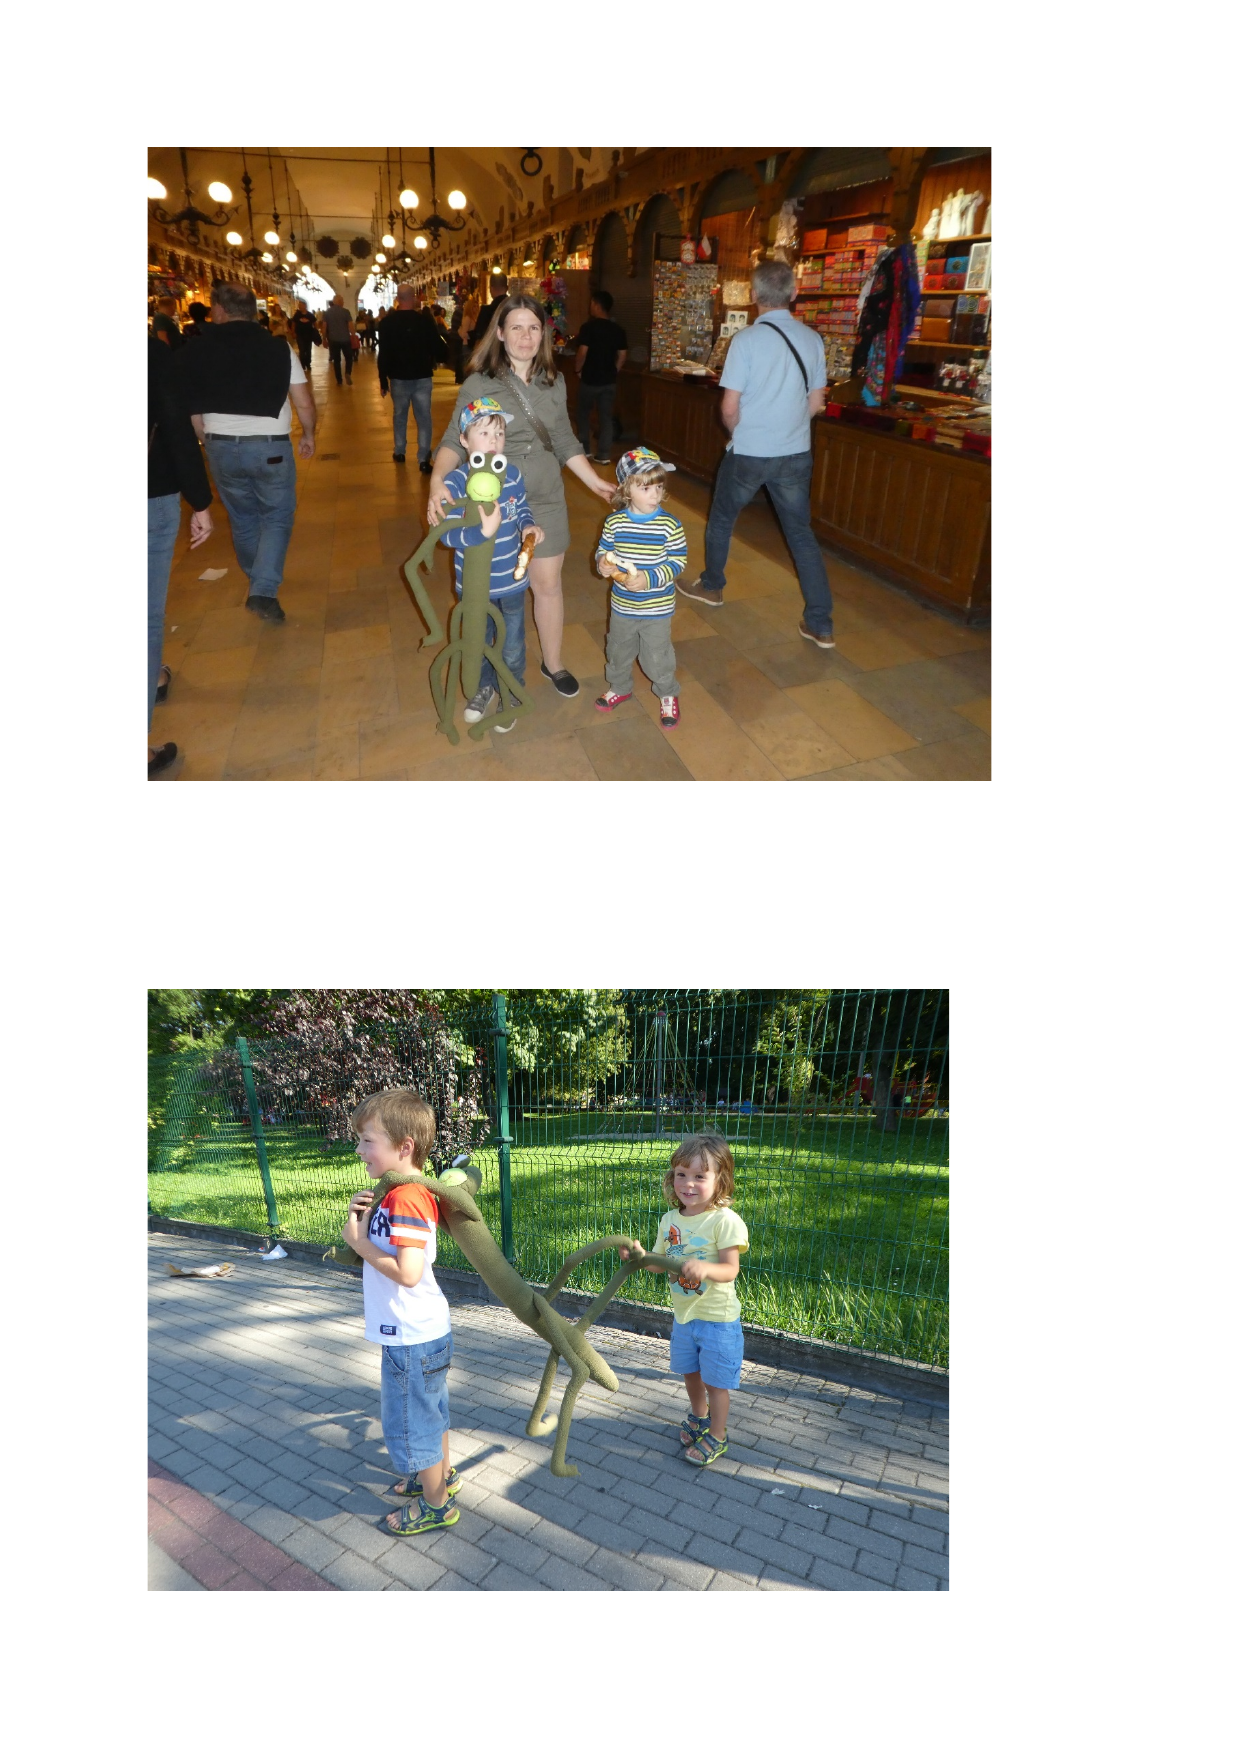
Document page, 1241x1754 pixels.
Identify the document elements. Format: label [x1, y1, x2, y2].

picture [147, 147, 992, 781]
picture [147, 989, 950, 1591]
